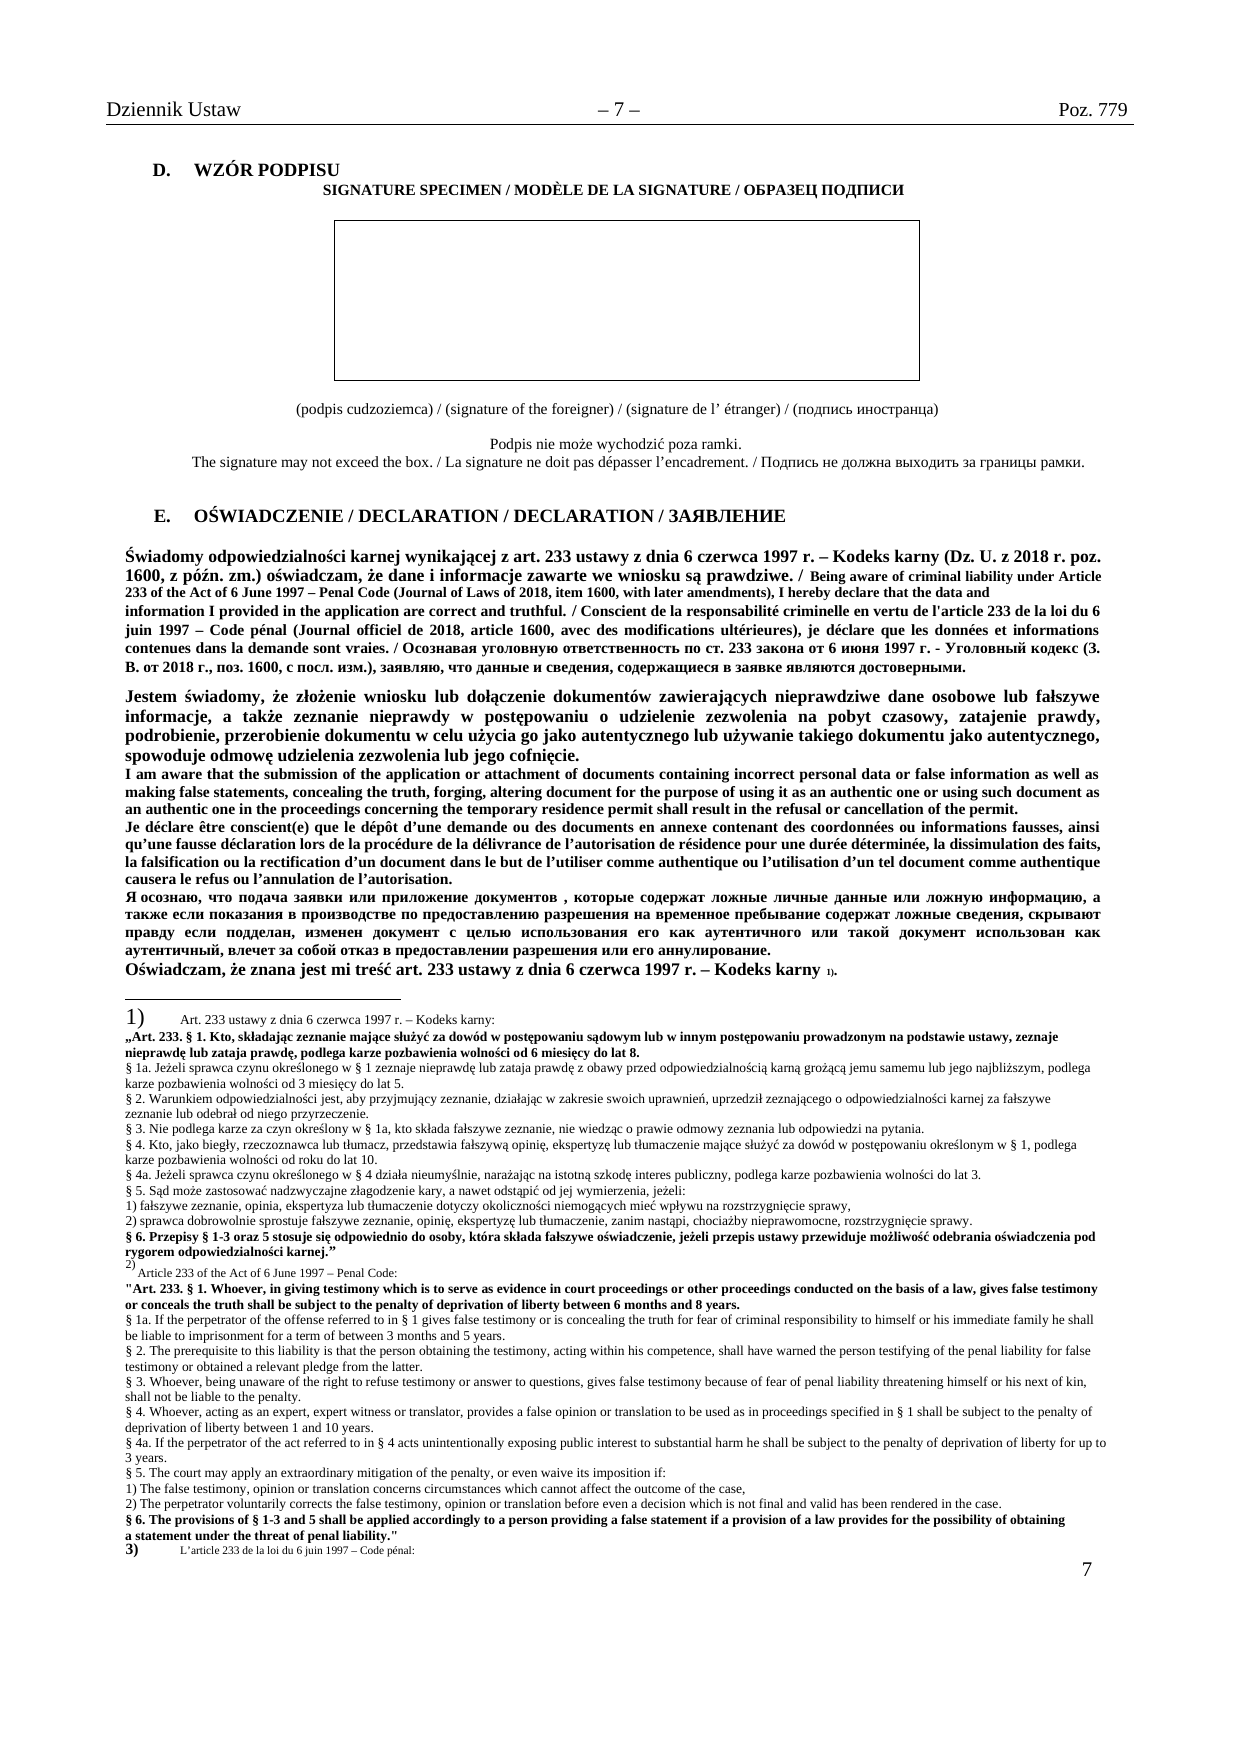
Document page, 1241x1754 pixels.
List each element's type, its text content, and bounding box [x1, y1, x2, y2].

text Oświadczam, że znana jest mi treść art. 233 ustawy z dnia 6 czerwca 1997 r. – Kodeks karny 1). [125, 958, 1133, 979]
list 3. Nie podlega karze za czyn określony w § 1a, kto składa fałszywe zeznanie, nie wiedząc o prawie odmowy zeznania lub odpowiedzi na pytania. [125, 1122, 1133, 1137]
text „Art. 233. § 1. Kto, składając zeznanie mające służyć za dowód w postępowaniu sądowym lub w innym postępowaniu prowadzonym na podstawie ustawy, zeznaje nieprawdę lub zataja prawdę, podlega karze pozbawienia wolności od 6 miesięcy do lat 8. [125, 1029, 1102, 1060]
text Je déclare être conscient(e) que le dépôt d’une demande ou des documents en annexe contenant des coordonnées ou informations fausses, ainsi qu’une fausse déclaration lors de la procédure de la délivrance de l’autorisation de résidence pour une durée déterminée, la dissimulation des faits, la falsification ou la rectification d’un document dans le but de l’utiliser comme authentique ou l’utilisation d’un tel document comme authentique causera le refus ou l’annulation de l’autorisation. [125, 818, 1102, 888]
text Dziennik Ustaw – 7 – Poz. 779 [106, 97, 1133, 121]
list 2. Warunkiem odpowiedzialności jest, aby przyjmujący zeznanie, działając w zakresie swoich uprawnień, uprzedził zeznającego o odpowiedzialności karnej za fałszywe zeznanie lub odebrał od niego przyrzeczenie. [125, 1091, 1102, 1122]
text (podpis cudzoziemca) / (signature of the foreigner) / (signature de l’ étranger) / (подпись иностранца) [296, 399, 1133, 417]
list 4a. Jeżeli sprawca czynu określonego w § 4 działa nieumyślnie, narażając na istotną szkodę interes publiczny, podlega karze pozbawienia wolności do lat 3. [125, 1168, 1133, 1183]
list OŚWIADCZENIE / DECLARATION / DECLARATION / ЗАЯВЛЕНИE [153, 505, 1133, 527]
list 1a. If the perpetrator of the offense referred to in § 1 gives false testimony or is concealing the truth for fear of criminal responsibility to himself or his immediate family he shall be liable to imprisonment for a term of between 3 months and 5 years. [125, 1313, 1102, 1343]
text 7 [1082, 1557, 1133, 1581]
list 3. Whoever, being unaware of the right to refuse testimony or answer to questions, gives false testimony because of fear of penal liability threatening himself or his next of kin, shall not be liable to the penalty. [125, 1374, 1102, 1404]
list 2. The prerequisite to this liability is that the person obtaining the testimony, acting within his competence, shall have warned the person testifying of the penal liability for false testimony or obtained a relevant pledge from the latter. [125, 1343, 1102, 1374]
list The false testimony, opinion or translation concerns circumstances which cannot affect the outcome of the case, [125, 1481, 1133, 1497]
list sprawca dobrowolnie sprostuje fałszywe zeznanie, opinię, ekspertyzę lub tłumaczenie, zanim nastąpi, chociażby nieprawomocne, rozstrzygnięcie sprawy. [125, 1213, 1133, 1229]
list 5. The court may apply an extraordinary mitigation of the penalty, or even waive its imposition if: [125, 1466, 1133, 1481]
text The signature may not exceed the box. / La signature ne doit pas dépasser l’encadrement. / Подпись не должна выходить за границы рамки. [192, 452, 1133, 470]
list WZÓR PODPISU [152, 159, 1133, 181]
text Jestem świadomy, że złożenie wniosku lub dołączenie dokumentów zawierających nieprawdziwe dane osobowe lub fałszywe informacje, a także zeznanie nieprawdy w postępowaniu o udzielenie zezwolenia na pobyt czasowy, zatajenie prawdy, podrobienie, przerobienie dokumentu w celu użycia go jako autentycznego lub używanie takiego dokumentu jako autentycznego, spowoduje odmowę udzielenia zezwolenia lub jego cofnięcie. [125, 686, 1102, 765]
text SIGNATURE SPECIMEN / MODÈLE DE LA SIGNATURE / ОБРАЗЕЦ ПОДПИСИ [106, 181, 1121, 199]
list 1a. Jeżeli sprawca czynu określonego w § 1 zeznaje nieprawdę lub zataja prawdę z obawy przed odpowiedzialnością karną grożącą jemu samemu lub jego najbliższym, podlega karze pozbawienia wolności od 3 miesięcy do lat 5. [125, 1060, 1102, 1091]
text information I provided in the application are correct and truthful. / Conscient de la responsabilité criminelle en vertu de l'article 233 de la loi du 6 juin 1997 – Code pénal (Journal officiel de 2018, article 1600, avec des modifications ultérieures), je déclare que les données et informations contenues dans la demande sont vraies. / Осознавая уголовную ответственность по ст. 233 закона от 6 июня 1997 г. - Уголовный кодекс (З. В. от 2018 г., поз. 1600, c посл. изм.), заявляю, что данные и свeдeния, содержащиеся в заявке являются достоверными. [125, 601, 1102, 676]
text rygorem odpowiedzialności karnej.” [125, 1244, 1133, 1259]
text Podpis nie może wychodzić poza ramki. [489, 434, 1133, 452]
text Świadomy odpowiedzialności karnej wynikającej z art. 233 ustawy z dnia 6 czerwca 1997 r. – Kodeks karny (Dz. U. z 2018 r. poz. 1600, z późn. zm.) oświadczam, że dane i informacje zawarte we wniosku są prawdziwe. / Being aware of criminal liability under Article 233 of the Act of 6 June 1997 – Penal Code (Journal of Laws of 2018, item 1600, with later amendments), I hereby declare that the data and [125, 547, 1102, 601]
list 6. Przepisy § 1-3 oraz 5 stosuje się odpowiednio do osoby, która składa fałszywe oświadczenie, jeżeli przepis ustawy przewiduje możliwość odebrania oświadczenia pod [125, 1229, 1133, 1244]
text 3 years. [125, 1450, 1133, 1466]
list 6. The provisions of § 1-3 and 5 shall be applied accordingly to a person providing a false statement if a provision of a law provides for the possibility of obtaining a statement under the threat of penal liability." [125, 1512, 1067, 1543]
list L’article 233 de la loi du 6 juin 1997 – Code pénal: [125, 1543, 1133, 1557]
list 4a. If the perpetrator of the act referred to in § 4 acts unintentionally exposing public interest to substantial harm he shall be subject to the penalty of deprivation of liberty for up to [125, 1435, 1133, 1450]
list 4. Whoever, acting as an expert, expert witness or translator, provides a false opinion or translation to be used as in proceedings specified in § 1 shall be subject to the penalty of deprivation of liberty between 1 and 10 years. [125, 1404, 1102, 1435]
list The perpetrator voluntarily corrects the false testimony, opinion or translation before even a decision which is not final and valid has been rendered in the case. [125, 1497, 1133, 1512]
text "Art. 233. § 1. Whoever, in giving testimony which is to serve as evidence in court proceedings or other proceedings conducted on the basis of a law, gives false testimony or conceals the truth shall be subject to the penalty of deprivation of liberty between 6 months and 8 years. [125, 1282, 1102, 1312]
list Article 233 of the Act of 6 June 1997 – Penal Code: [125, 1259, 1133, 1282]
list 5. Sąd może zastosować nadzwyczajne złagodzenie kary, a nawet odstąpić od jej wymierzenia, jeżeli: [125, 1183, 1133, 1198]
list 4. Kto, jako biegły, rzeczoznawca lub tłumacz, przedstawia fałszywą opinię, ekspertyzę lub tłumaczenie mające służyć za dowód w postępowaniu określonym w § 1, podlega karze pozbawienia wolności od roku do lat 10. [125, 1137, 1102, 1168]
list fałszywe zeznanie, opinia, ekspertyza lub tłumaczenie dotyczy okoliczności niemogących mieć wpływu na rozstrzygnięcie sprawy, [125, 1198, 1133, 1213]
list Art. 233 ustawy z dnia 6 czerwca 1997 r. – Kodeks karny: [125, 1003, 1133, 1029]
text I am aware that the submission of the application or attachment of documents containing incorrect personal data or false information as well as making false statements, concealing the truth, forging, altering document for the purpose of using it as an authentic one or using such document as an authentic one in the proceedings concerning the temporary residence permit shall result in the refusal or cancellation of the permit. [125, 765, 1102, 818]
list осознаю, что подача заявки или приложение документов , которые содержат ложные личные данные или ложную информацию, а также если показания в производстве по предоставлению разрешения на временное пребывание содержат ложные сведения, скрывают правду если подделан, изменен документ с целью использования его как аутентичного или такой документ использован как аутентичный, влечет за собой отказ в предоставлении разрешения или его аннулирование. [125, 888, 1102, 958]
